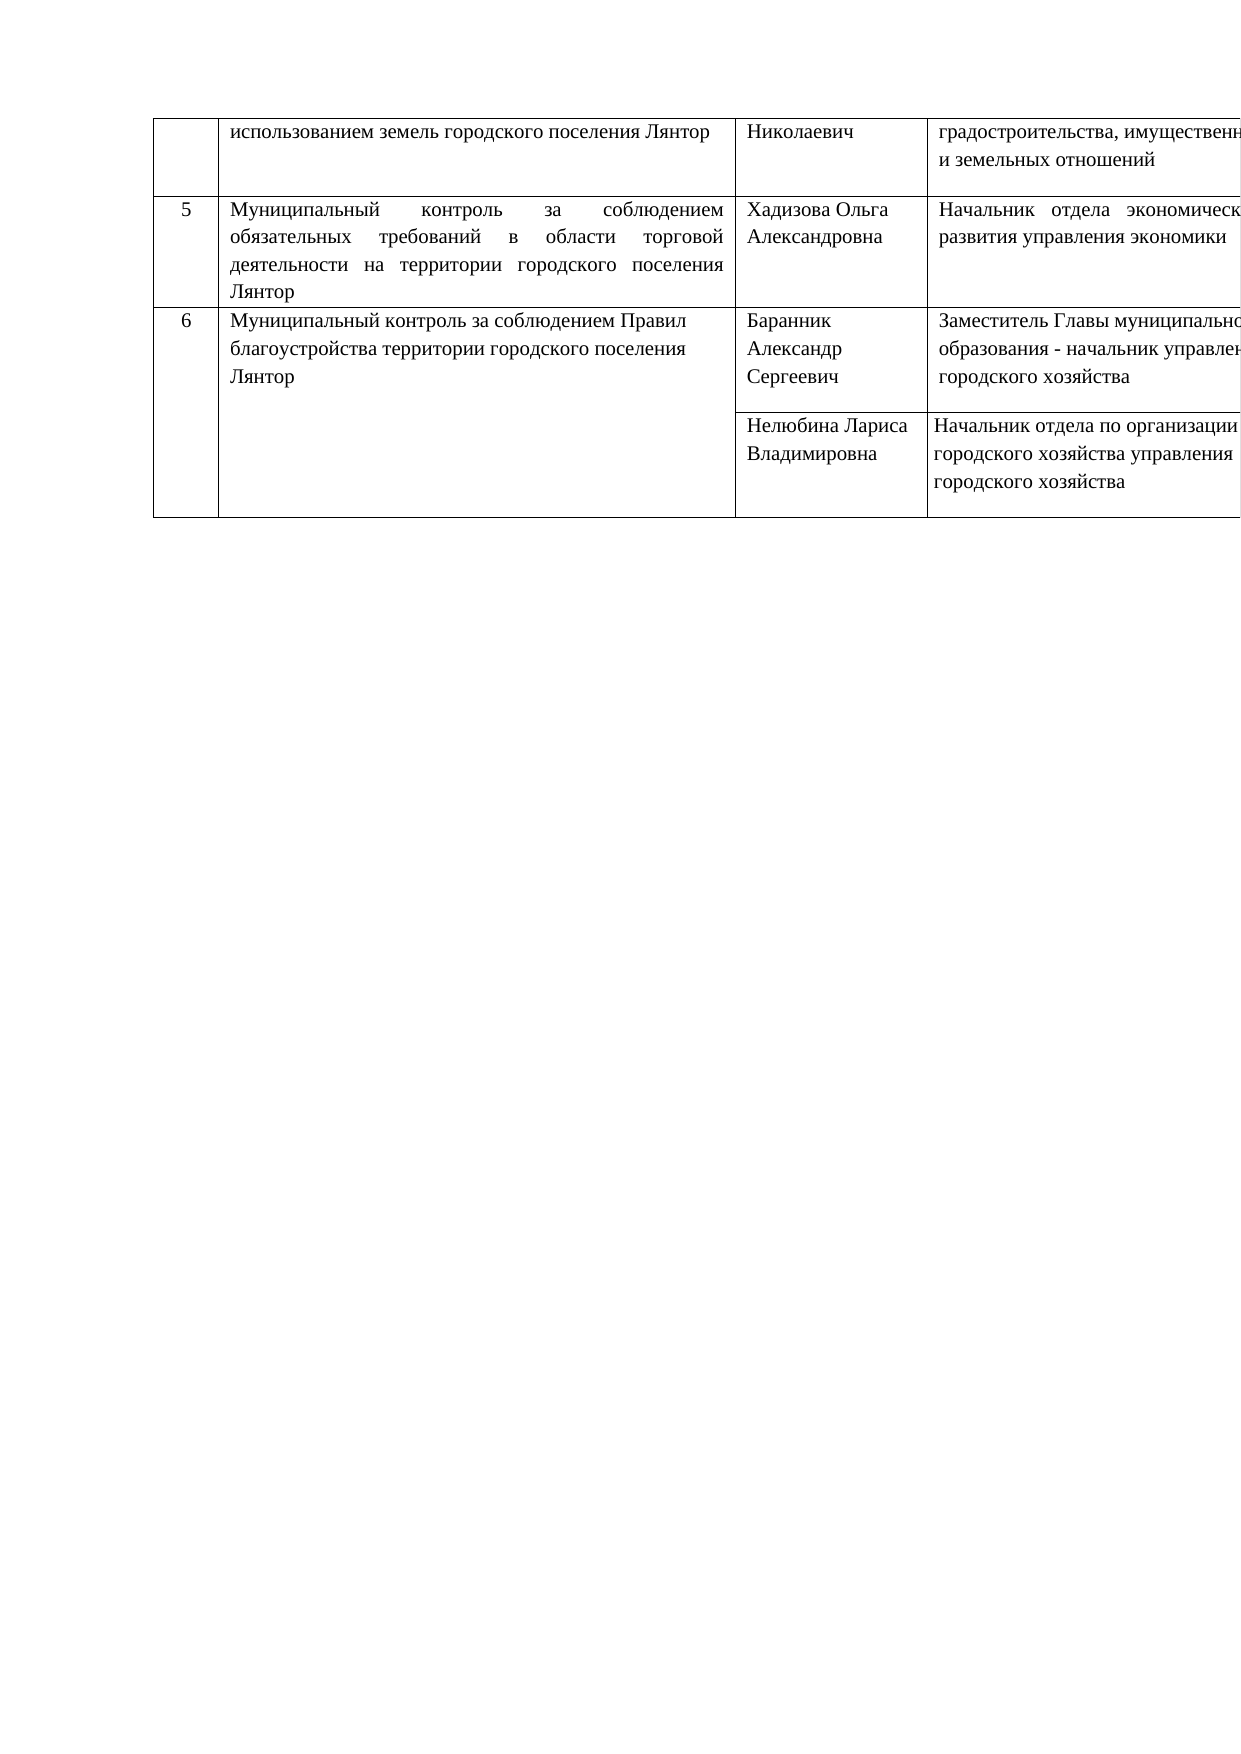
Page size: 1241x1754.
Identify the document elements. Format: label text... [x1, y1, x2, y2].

table_cell Муниципальный контроль за соблюдением обязательных требований в области торговой деятельности на территории городского поселения Лянтор [219, 197, 735, 307]
table_cell Баранник Александр Сергеевич [736, 308, 927, 412]
table_cell 5 [154, 197, 218, 307]
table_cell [736, 119, 927, 196]
table_cell Начальник отдела по организации городского хозяйства управления городского хозяйства [928, 413, 1240, 517]
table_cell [219, 119, 735, 196]
table_cell 6 [154, 308, 218, 517]
table_cell 4 [154, 119, 218, 196]
table_cell Хадизова Ольга Александровна [736, 197, 927, 307]
table_cell Нелюбина Лариса Владимировна [736, 413, 927, 517]
table_cell Заместитель Главы муниципального образования - начальник управления городского хозяйства [928, 308, 1240, 412]
table_cell Муниципальный контроль за соблюдением Правил благоустройства территории городского поселения Лянтор [219, 308, 735, 517]
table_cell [928, 119, 1240, 196]
table_cell Начальник отдела экономического развития управления экономики [928, 197, 1240, 307]
